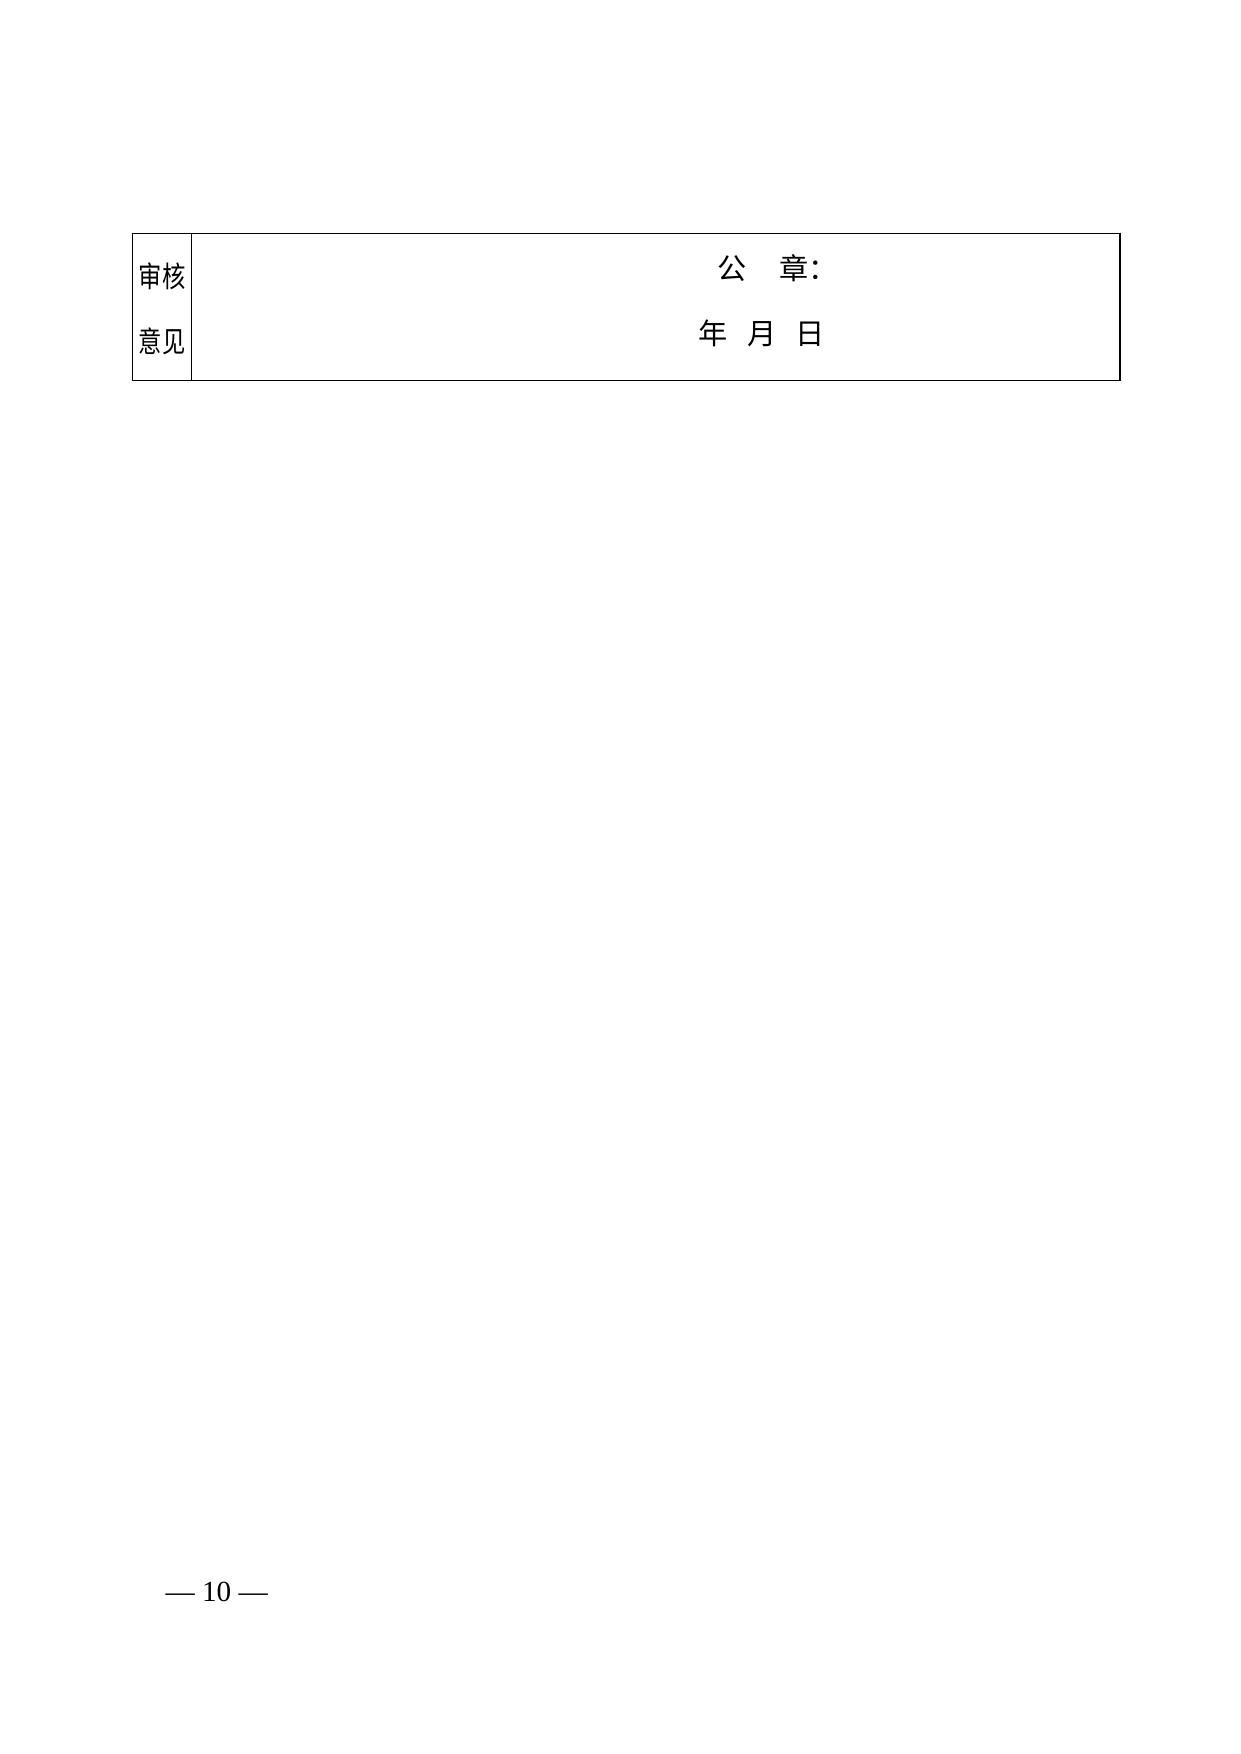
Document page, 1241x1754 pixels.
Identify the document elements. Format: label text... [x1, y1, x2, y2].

table_cell 区商务局审核意见 [133, 234, 191, 380]
table_cell 公 章： 年 月 日 [192, 234, 1119, 380]
